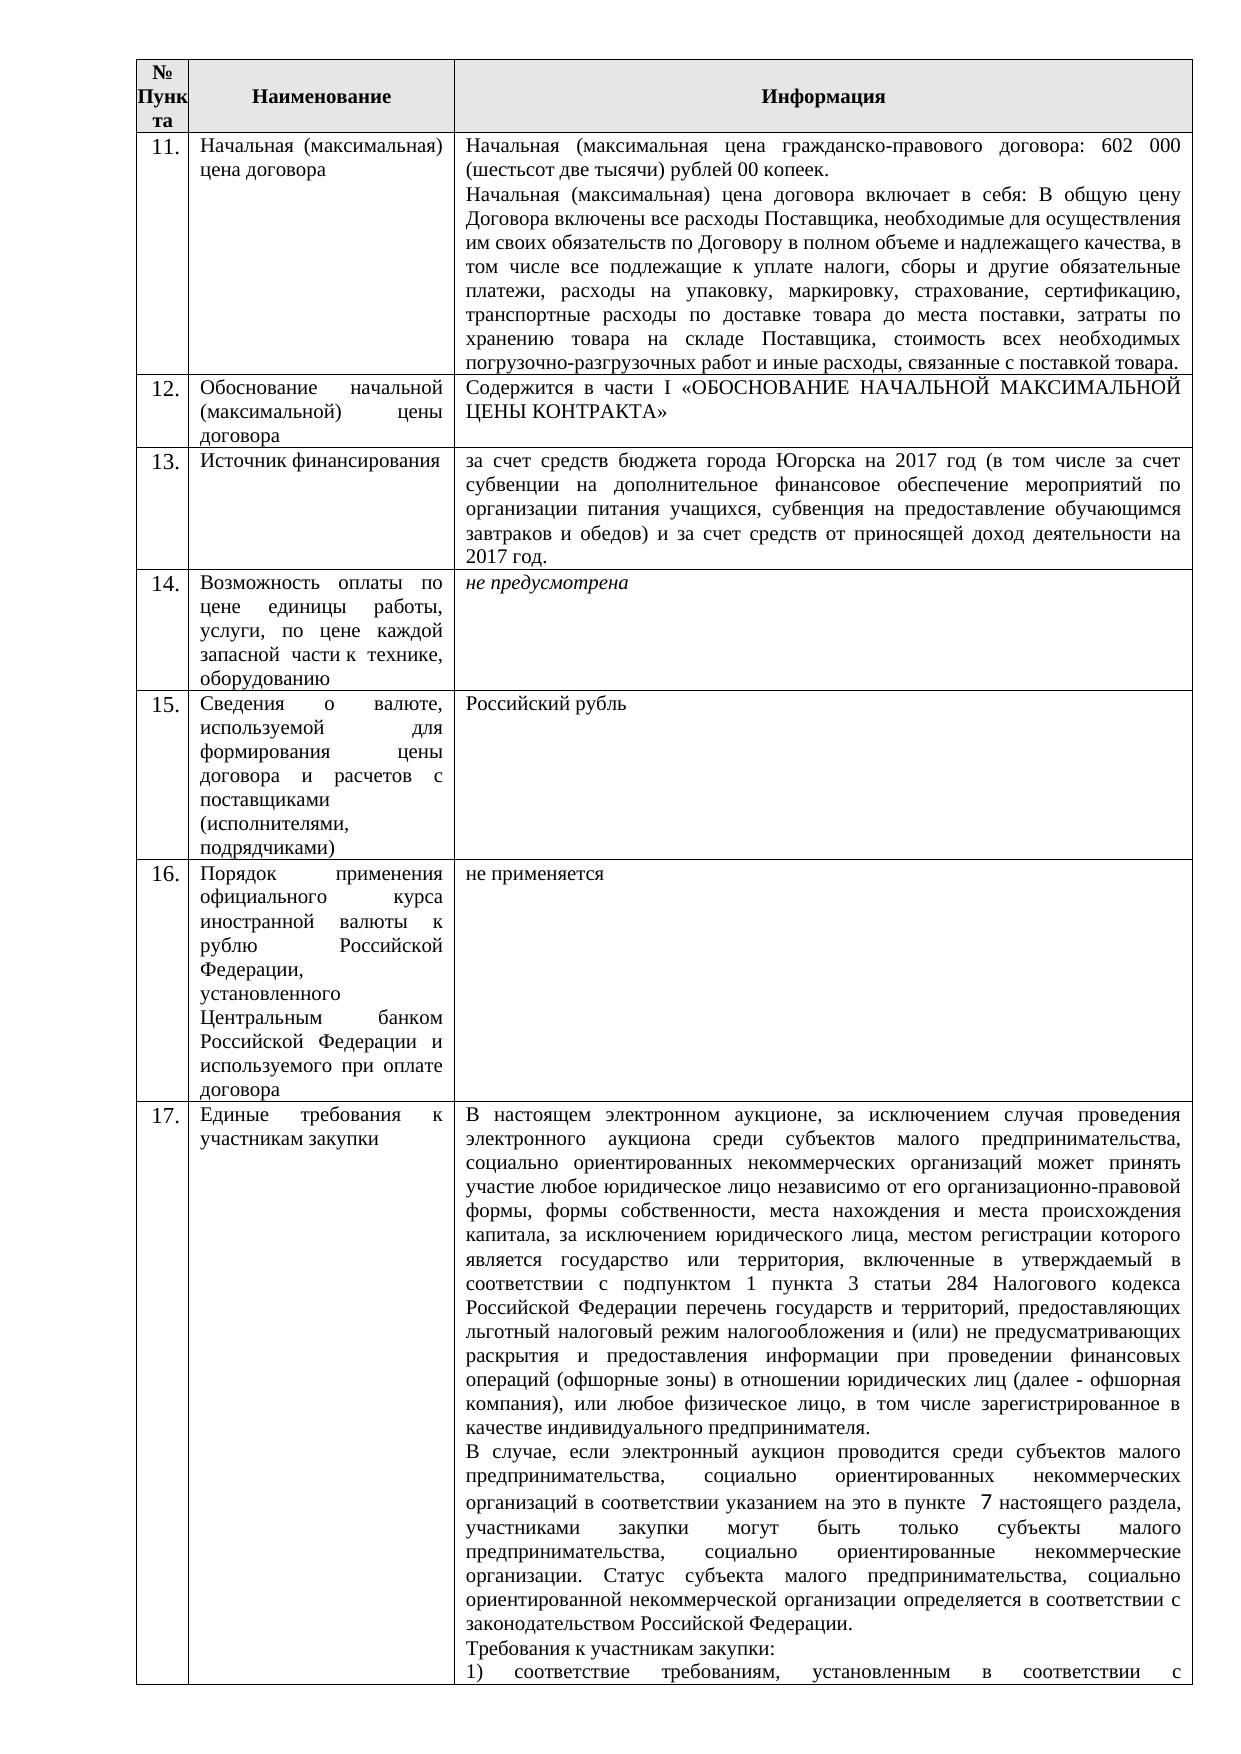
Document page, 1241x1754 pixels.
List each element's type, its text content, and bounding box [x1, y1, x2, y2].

table_cell Начальная (максимальная цена гражданско-правового договора: 602 000 (шестьсот две тысячи) рублей 00 копеек. Начальная (максимальная) цена договора включает в себя: В общую цену Договора включены все расходы Поставщика, необходимые для осуществления им своих обязательств по Договору в полном объеме и надлежащего качества, в том числе все подлежащие к уплате налоги, сборы и другие обязательные платежи, расходы на упаковку, маркировку, страхование, сертификацию, транспортные расходы по доставке товара до места поставки, затраты по хранению товара на складе Поставщика, стоимость всех необходимых погрузочно-разгрузочных работ и иные расходы, связанные с поставкой товара. [455, 133, 1192, 374]
table_cell Российский рубль [455, 691, 1192, 859]
table_cell Порядок применения официального курса иностранной валюты к рублю Российской Федерации, установленного Центральным банком Российской Федерации и используемого при оплате договора [189, 860, 454, 1101]
table_cell [137, 1102, 188, 1683]
table_cell [137, 448, 188, 568]
table_header Наименование [189, 60, 454, 132]
table_cell Обоснование начальной (максимальной) цены договора [189, 375, 454, 447]
table_cell за счет средств бюджета города Югорска на 2017 год (в том числе за счет субвенции на дополнительное финансовое обеспечение мероприятий по организации питания учащихся, субвенция на предоставление обучающимся завтраков и обедов) и за счет средств от приносящей доход деятельности на 2017 год. [455, 448, 1192, 568]
table_cell Источник финансирования [189, 448, 454, 568]
table_header № Пунк та [137, 60, 188, 132]
table_cell [137, 691, 188, 859]
table_cell [137, 133, 188, 374]
table_cell Содержится в части I «ОБОСНОВАНИЕ НАЧАЛЬНОЙ МАКСИМАЛЬНОЙ ЦЕНЫ КОНТРАКТА» [455, 375, 1192, 447]
table_header Информация [455, 60, 1192, 132]
table_cell Начальная (максимальная) цена договора [189, 133, 454, 374]
table_cell [137, 375, 188, 447]
table_cell не предусмотрена [455, 570, 1192, 690]
table_cell Сведения о валюте, используемой для формирования цены договора и расчетов с поставщиками (исполнителями, подрядчиками) [189, 691, 454, 859]
table_cell [137, 570, 188, 690]
table_cell Возможность оплаты по цене единицы работы, услуги, по цене каждой запасной части к технике, оборудованию [189, 570, 454, 690]
table_cell Единые требования к участникам закупки [189, 1102, 454, 1683]
table_cell не применяется [455, 860, 1192, 1101]
table_cell [137, 860, 188, 1101]
